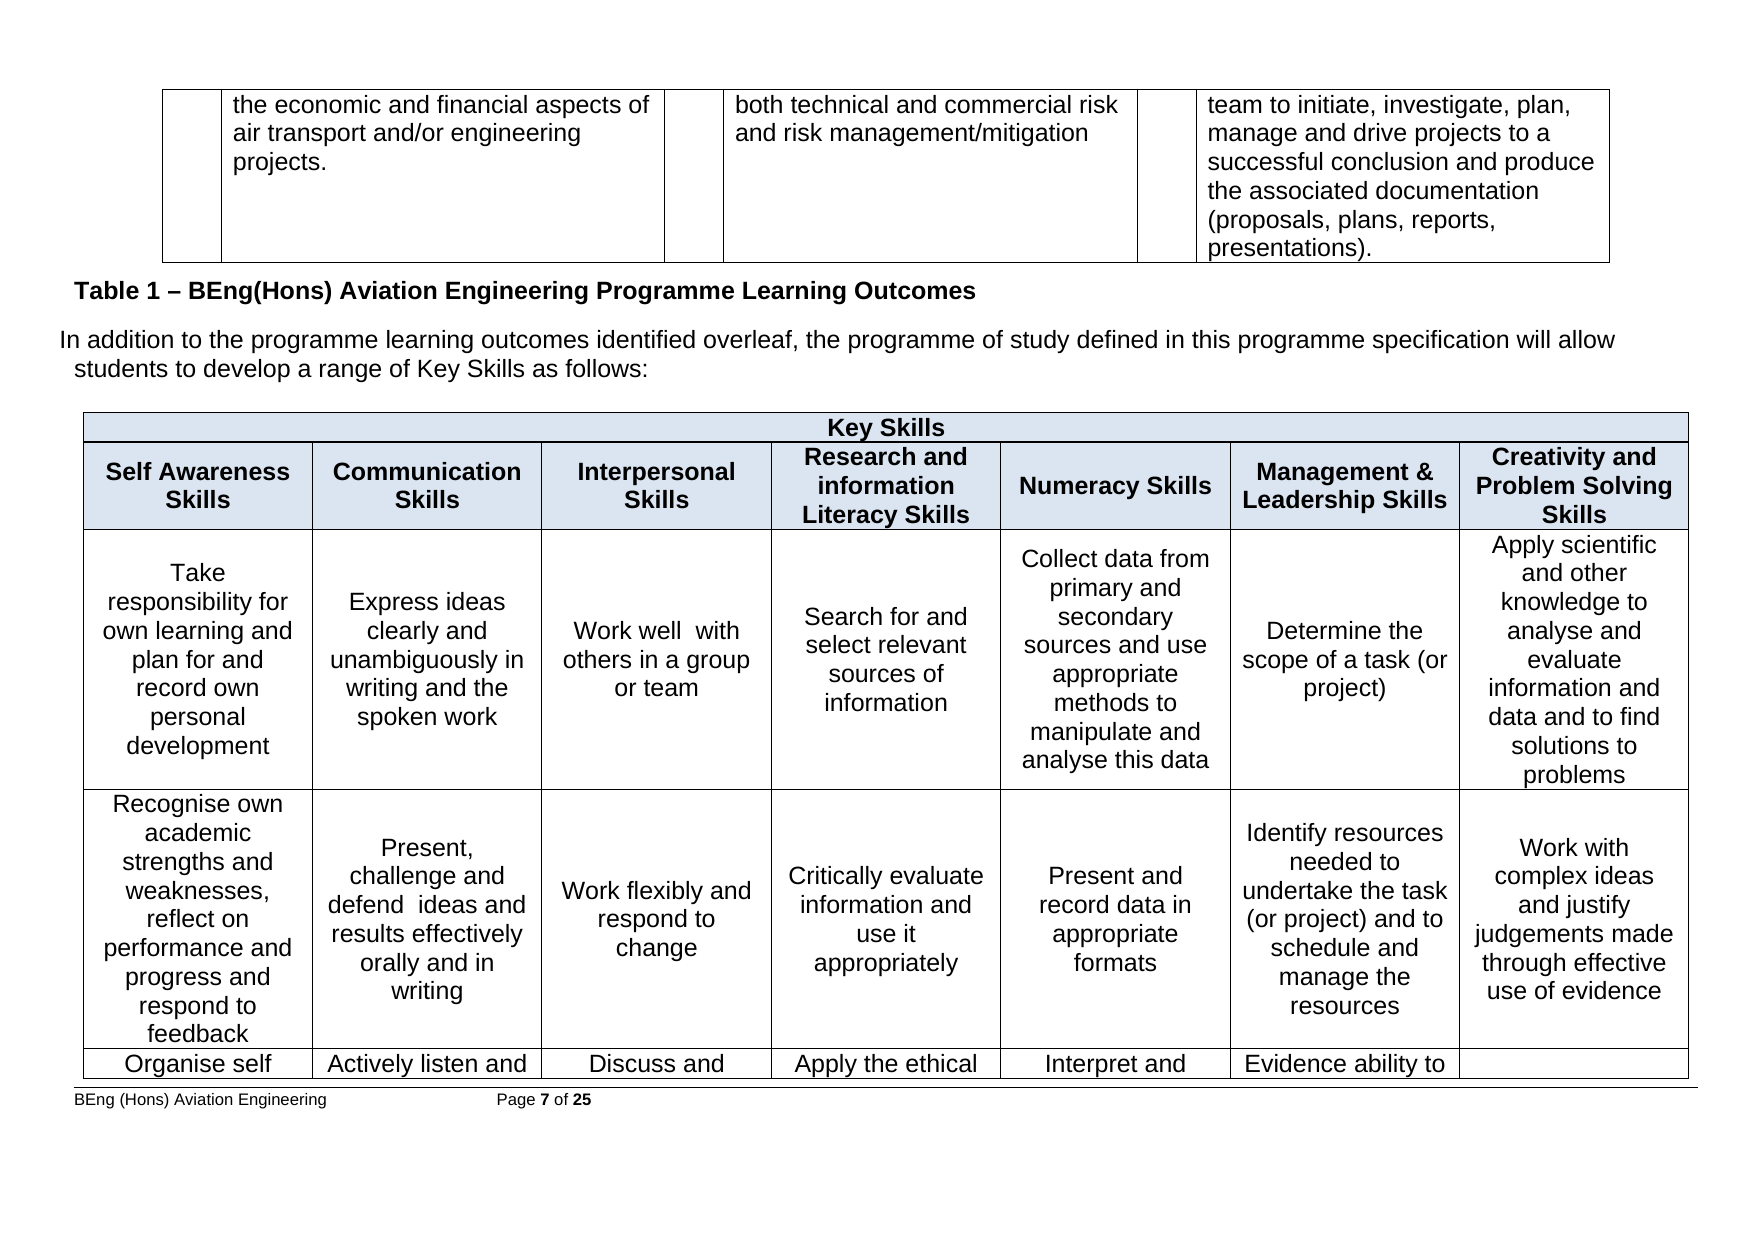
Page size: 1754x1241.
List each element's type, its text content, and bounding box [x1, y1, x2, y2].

table_cell Work with complex ideas and justify judgements made through effective use of evidence [1460, 790, 1688, 1048]
table_cell Critically evaluate information and use it appropriately [772, 790, 1000, 1048]
table_cell Management & Leadership Skills [1231, 443, 1459, 529]
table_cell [222, 90, 664, 262]
table_cell Communication Skills [313, 443, 541, 529]
table_cell B5 [665, 90, 723, 262]
table_cell Work well with others in a group or team [542, 530, 771, 788]
table_header Key Skills [84, 413, 1688, 441]
table_cell Present and record data in appropriate formats [1001, 790, 1230, 1048]
text Table 1 – BEng(Hons) Aviation Engineering Programme Learning Outcomes [74, 276, 1698, 304]
text In addition to the programme learning outcomes identified overleaf, the programme of study defined in this programme specification will allow [59, 325, 1698, 354]
table_cell Take responsibility for own learning and plan for and record own personal development [84, 530, 312, 788]
table_cell Apply scientific and other knowledge to analyse and evaluate information and data and to find solutions to problems [1460, 530, 1688, 788]
table_cell Recognise own academic strengths and weaknesses, reflect on performance and progress and respond to feedback [84, 790, 312, 1048]
table_cell Determine the scope of a task (or project) [1231, 530, 1459, 788]
table_cell A5 [163, 90, 221, 262]
table_cell Research and information Literacy Skills [772, 443, 1000, 529]
table_cell [1460, 1049, 1688, 1078]
table_cell C5 [1138, 90, 1196, 262]
table_cell Creativity and Problem Solving Skills [1460, 443, 1688, 529]
table_cell Present, challenge and defend ideas and results effectively orally and in writing [313, 790, 541, 1048]
table_cell Numeracy Skills [1001, 443, 1230, 529]
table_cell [724, 90, 1137, 262]
table_cell Collect data from primary and secondary sources and use appropriate methods to manipulate and analyse this data [1001, 530, 1230, 788]
table_cell Work flexibly and respond to change [542, 790, 771, 1048]
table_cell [84, 1049, 312, 1078]
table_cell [772, 1049, 1000, 1078]
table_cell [1231, 1049, 1459, 1078]
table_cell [1197, 90, 1609, 262]
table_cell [1001, 1049, 1230, 1078]
table_cell Identify resources needed to undertake the task (or project) and to schedule and manage the resources [1231, 790, 1459, 1048]
text students to develop a range of Key Skills as follows: [74, 354, 1698, 383]
table_cell Self Awareness Skills [84, 443, 312, 529]
table_cell Interpersonal Skills [542, 443, 771, 529]
table_cell Express ideas clearly and unambiguously in writing and the spoken work [313, 530, 541, 788]
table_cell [542, 1049, 771, 1078]
table_cell Search for and select relevant sources of information [772, 530, 1000, 788]
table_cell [313, 1049, 541, 1078]
